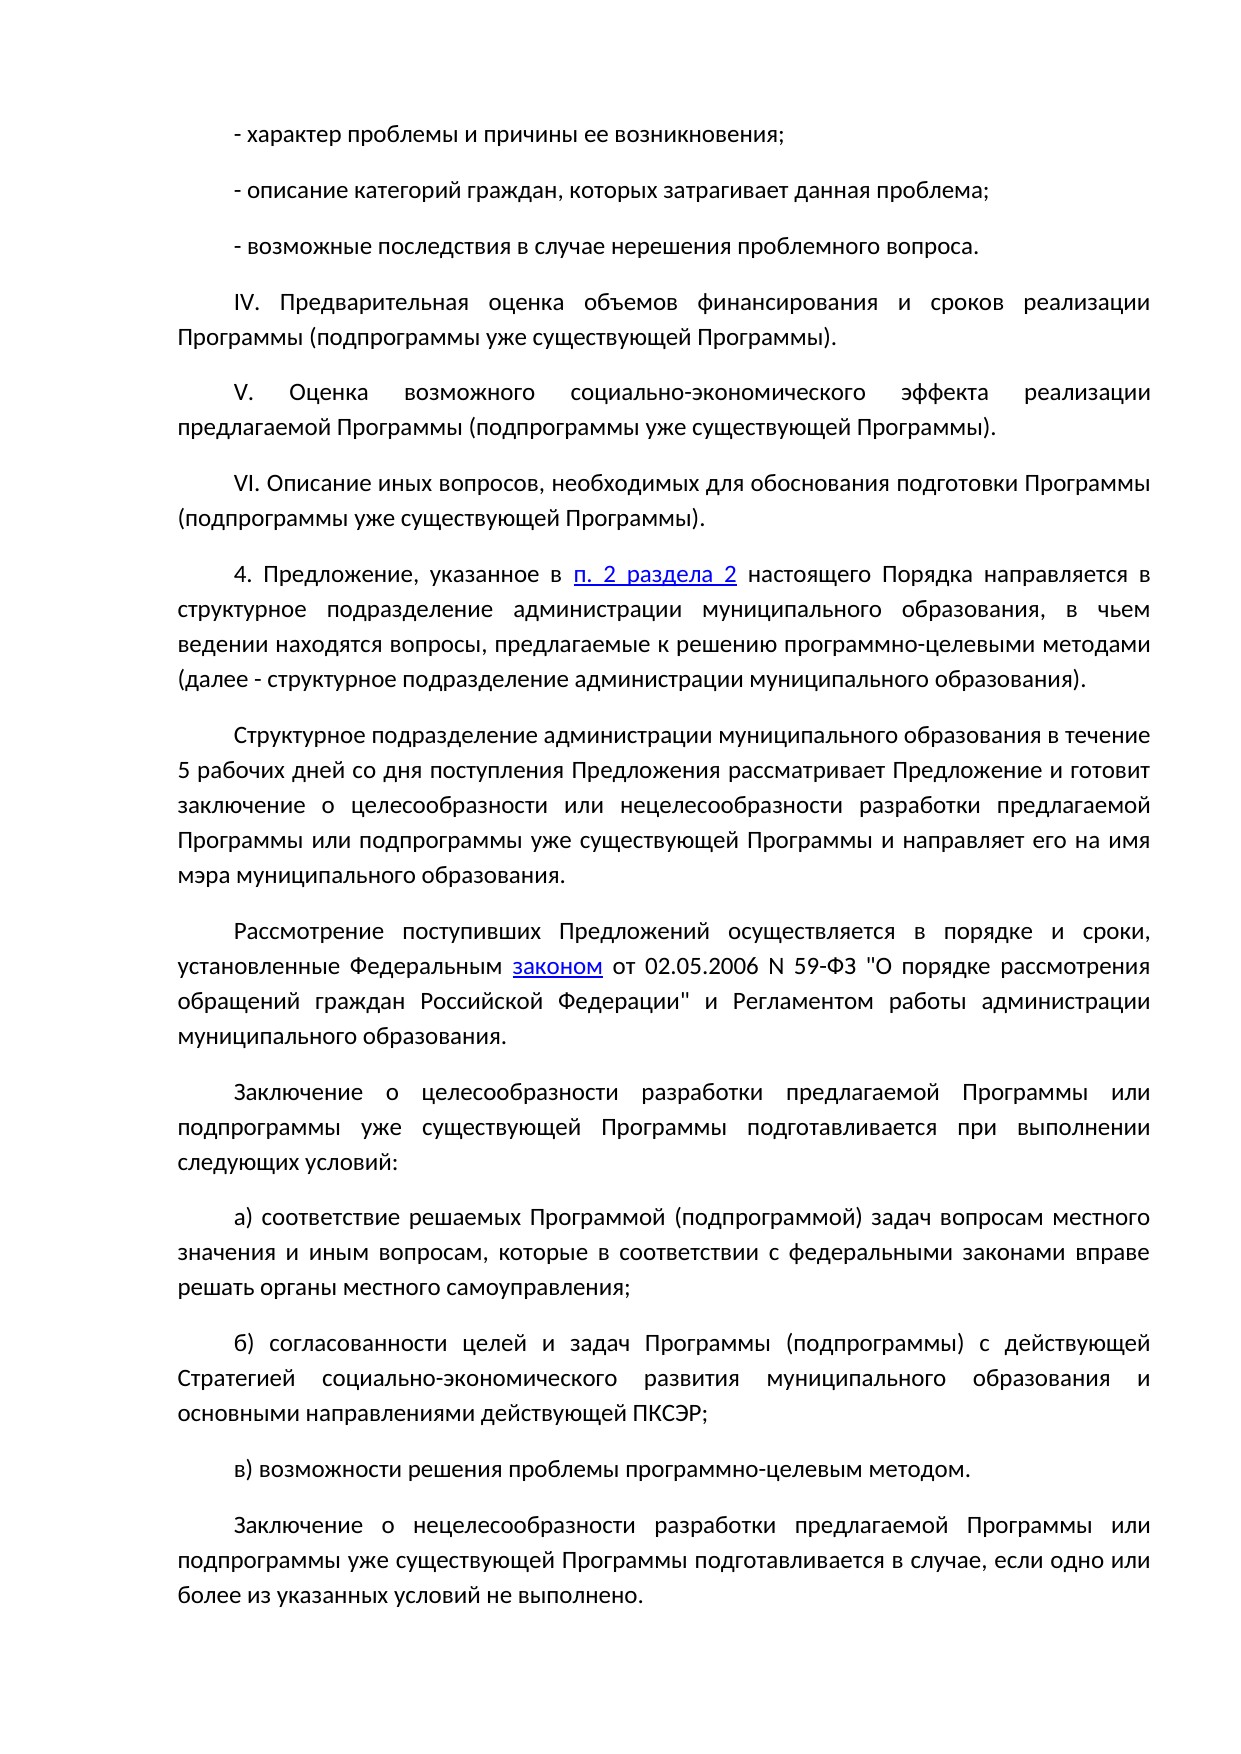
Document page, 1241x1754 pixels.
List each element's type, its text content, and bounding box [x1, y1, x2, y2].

text Рассмотрение поступивших Предложений осуществляется в порядке и сроки, установленные Федеральным законом от 02.05.2006 N 59-ФЗ "О порядке рассмотрения обращений граждан Российской Федерации" и Регламентом работы администрации муниципального образования. [177, 915, 1152, 1050]
text б) согласованности целей и задач Программы (подпрограммы) с действующей Стратегией социально-экономического развития муниципального образования и основными направлениями действующей ПКСЭР; [177, 1327, 1152, 1428]
text Заключение о целесообразности разработки предлагаемой Программы или подпрограммы уже существующей Программы подготавливается при выполнении следующих условий: [177, 1076, 1152, 1176]
text - описание категорий граждан, которых затрагивает данная проблема; [177, 174, 1152, 204]
text 4. Предложение, указанное в п. 2 раздела 2 настоящего Порядка направляется в структурное подразделение администрации муниципального образования, в чьем ведении находятся вопросы, предлагаемые к решению программно-целевыми методами (далее - структурное подразделение администрации муниципального образования). [177, 558, 1152, 694]
text VI. Описание иных вопросов, необходимых для обоснования подготовки Программы (подпрограммы уже существующей Программы). [177, 467, 1152, 533]
text IV. Предварительная оценка объемов финансирования и сроков реализации Программы (подпрограммы уже существующей Программы). [177, 286, 1152, 351]
text а) соответствие решаемых Программой (подпрограммой) задач вопросам местного значения и иным вопросам, которые в соответствии с федеральными законами вправе решать органы местного самоуправления; [177, 1201, 1152, 1302]
text - характер проблемы и причины ее возникновения; [177, 118, 1152, 149]
text в) возможности решения проблемы программно-целевым методом. [177, 1453, 1152, 1484]
text - возможные последствия в случае нерешения проблемного вопроса. [177, 230, 1152, 260]
text Заключение о нецелесообразности разработки предлагаемой Программы или подпрограммы уже существующей Программы подготавливается в случае, если одно или более из указанных условий не выполнено. [177, 1509, 1152, 1609]
text Структурное подразделение администрации муниципального образования в течение 5 рабочих дней со дня поступления Предложения рассматривает Предложение и готовит заключение о целесообразности или нецелесообразности разработки предлагаемой Программы или подпрограммы уже существующей Программы и направляет его на имя мэра муниципального образования. [177, 719, 1152, 889]
text V. Оценка возможного социально-экономического эффекта реализации предлагаемой Программы (подпрограммы уже существующей Программы). [177, 376, 1152, 442]
